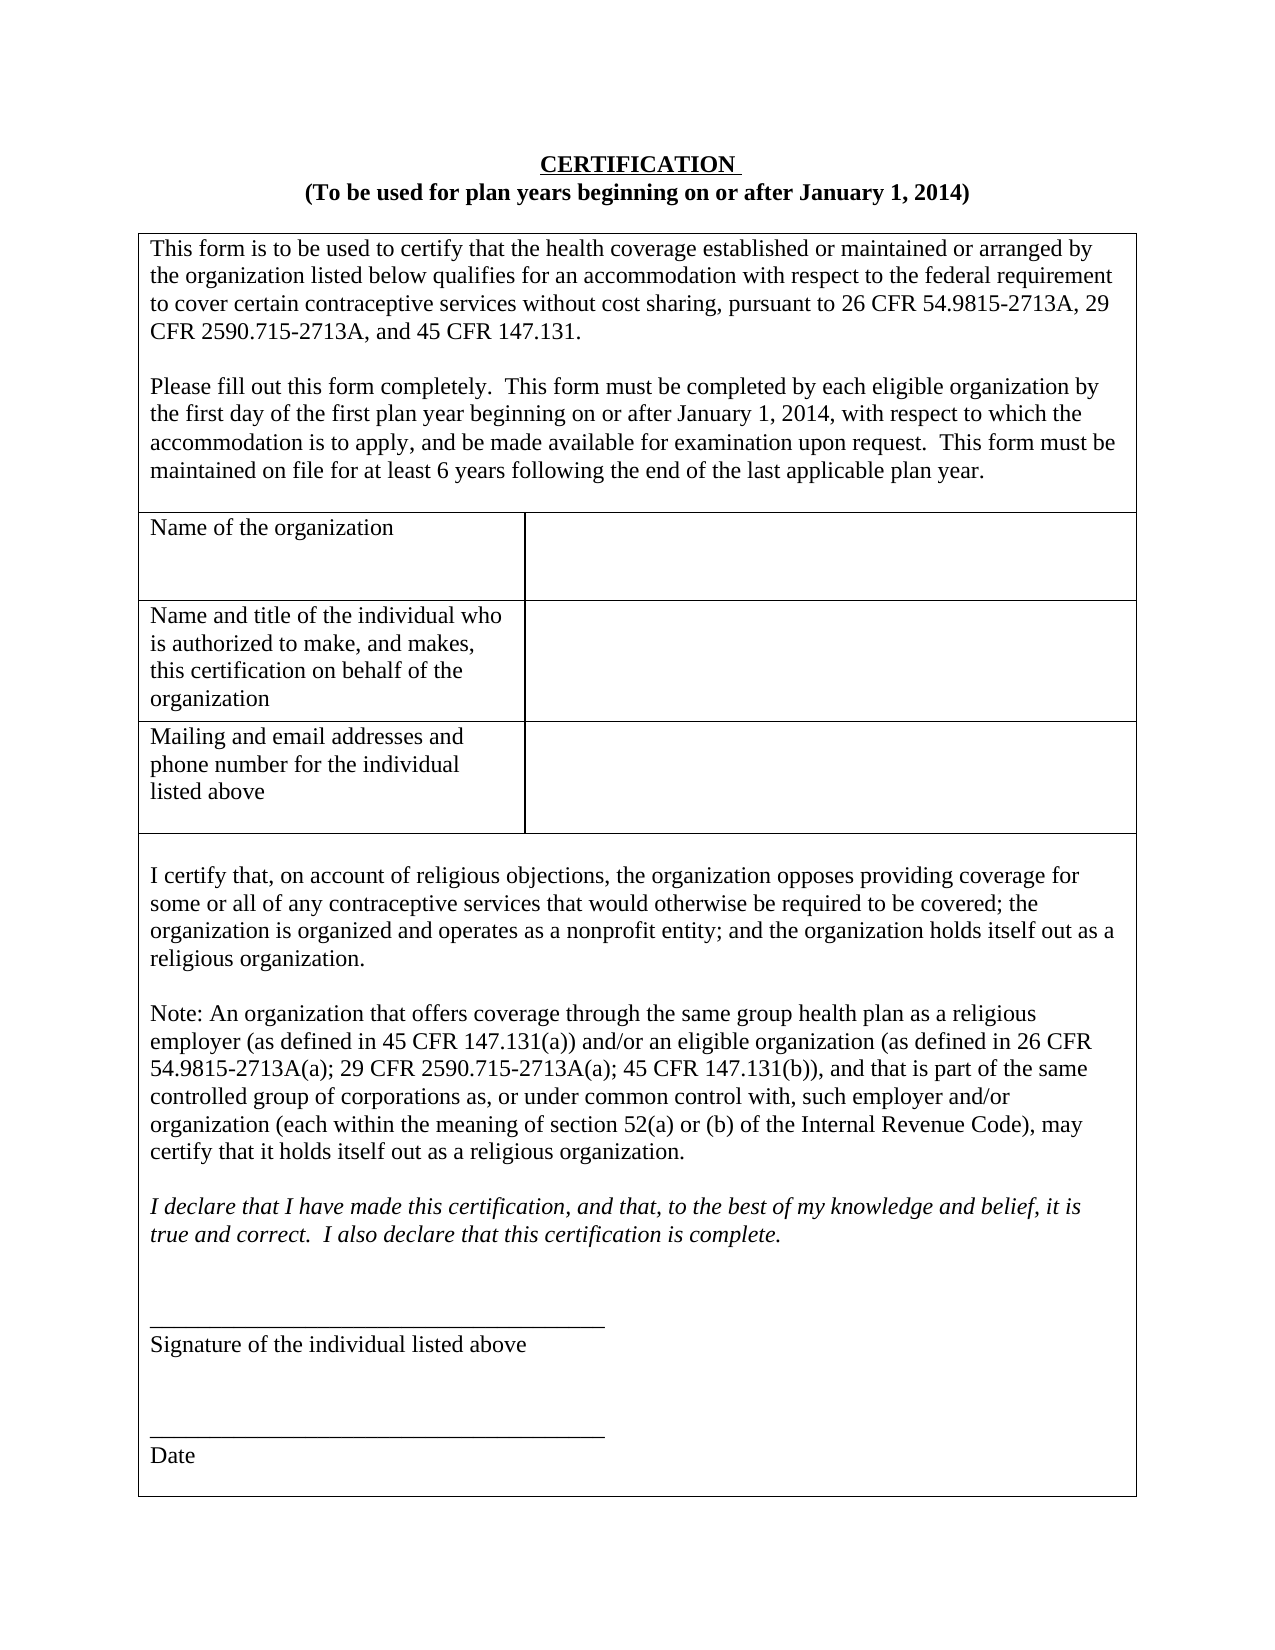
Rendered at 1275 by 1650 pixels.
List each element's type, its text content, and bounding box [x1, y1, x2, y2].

table_cell [526, 513, 1136, 600]
table_cell Name of the organization [139, 513, 524, 600]
text (To be used for plan years beginning on or after January 1, 2014) [150, 178, 1125, 205]
table_cell Mailing and email addresses and phone number for the individual listed above [139, 722, 524, 832]
table_cell I certify that, on account of religious objections, the organization opposes providing coverage for some or all of any contraceptive services that would otherwise be required to be covered; the organization is organized and operates as a nonprofit entity; and the organization holds itself out as a religious organization. Note: An organization that offers coverage through the same group health plan as a religious employer (as defined in 45 CFR 147.131(a)) and/or an eligible organization (as defined in 26 CFR 54.9815-2713A(a); 29 CFR 2590.715-2713A(a); 45 CFR 147.131(b)), and that is part of the same controlled group of corporations as, or under common control with, such employer and/or organization (each within the meaning of section 52(a) or (b) of the Internal Revenue Code), may certify that it holds itself out as a religious organization. I declare that I have made this certification, and that, to the best of my knowledge and belief, it is true and correct. I also declare that this certification is complete. ______________________________________ Signature of the individual listed above ______________________________________ Date [139, 834, 1136, 1496]
text CERTIFICATION [150, 150, 1125, 178]
table_cell [526, 601, 1136, 721]
table_header This form is to be used to certify that the health coverage established or maintained or arranged by the organization listed below qualifies for an accommodation with respect to the federal requirement to cover certain contraceptive services without cost sharing, pursuant to 26 CFR 54.9815-2713A, 29 CFR 2590.715-2713A, and 45 CFR 147.131. Please fill out this form completely. This form must be completed by each eligible organization by the first day of the first plan year beginning on or after January 1, 2014, with respect to which the accommodation is to apply, and be made available for examination upon request. This form must be maintained on file for at least 6 years following the end of the last applicable plan year. [139, 234, 1136, 512]
table_cell [526, 722, 1136, 832]
table_cell Name and title of the individual who is authorized to make, and makes, this certification on behalf of the organization [139, 601, 524, 721]
